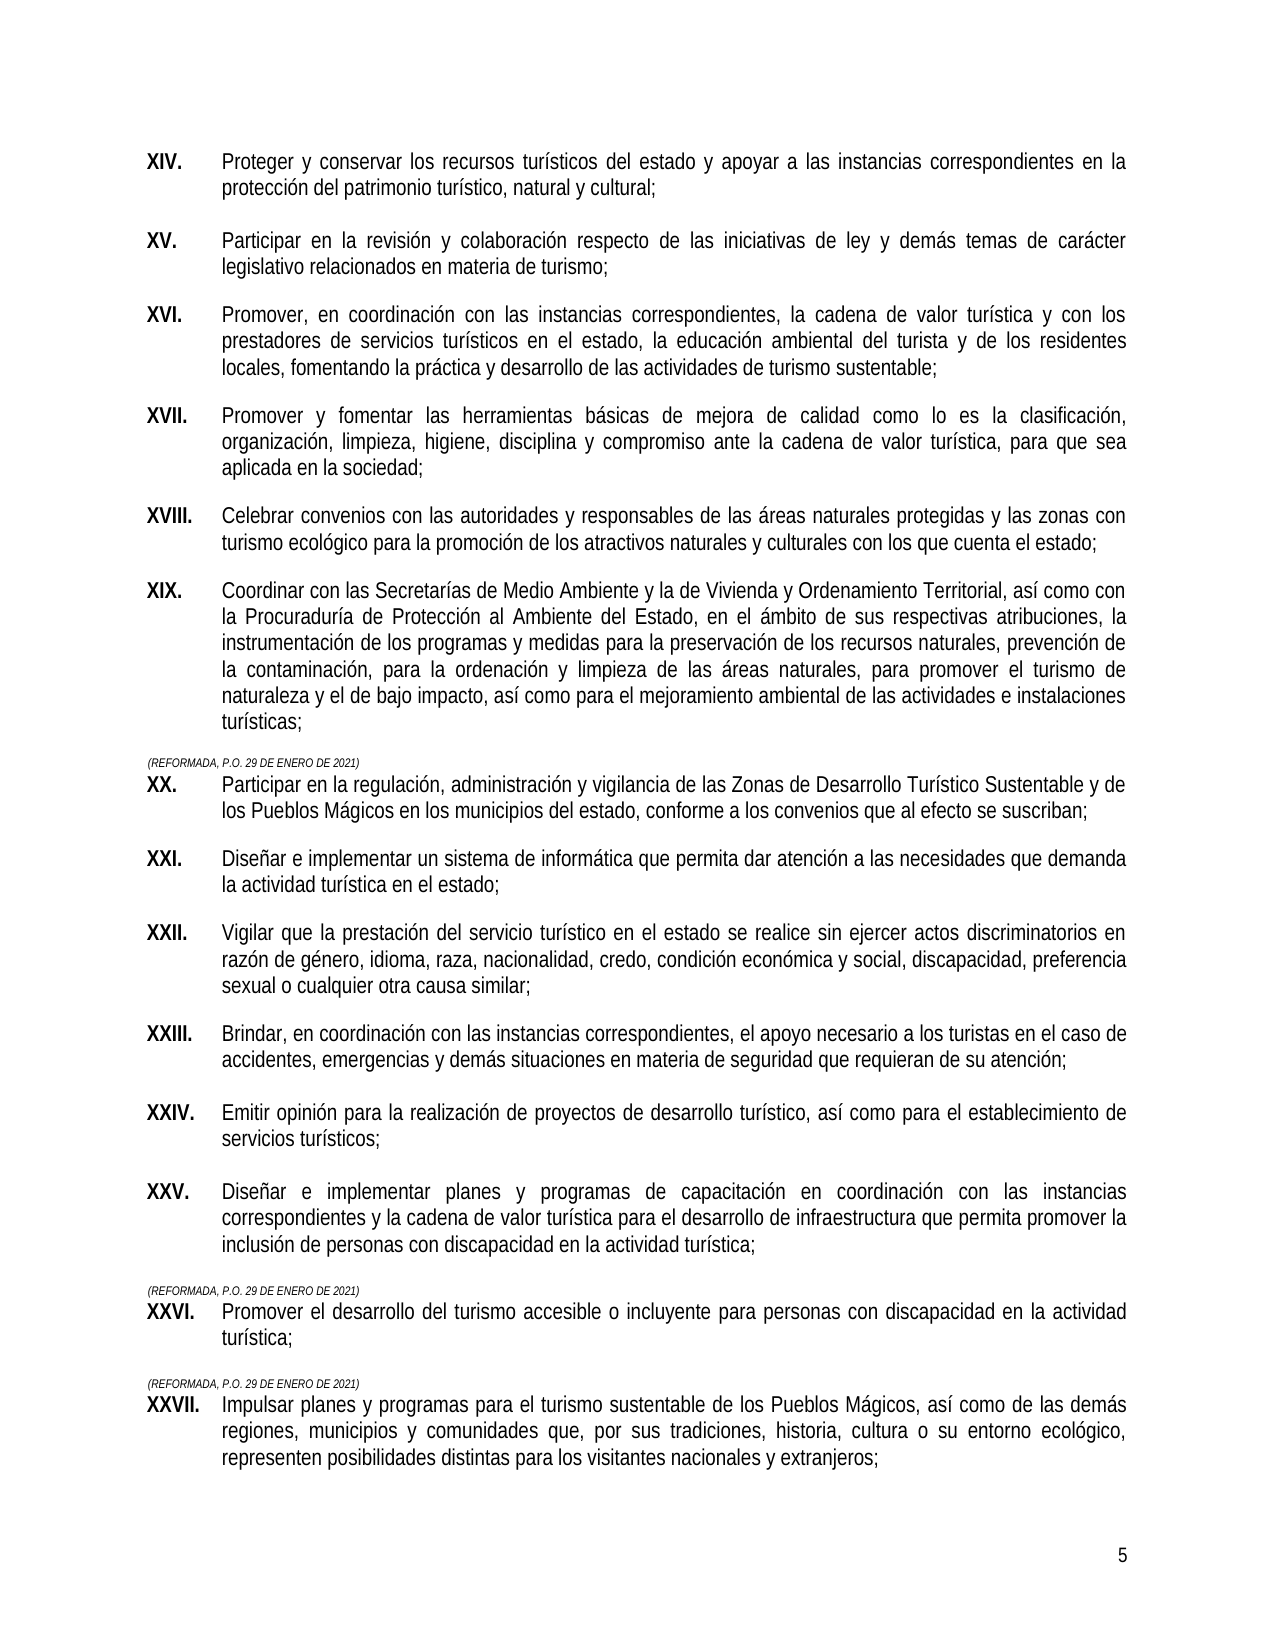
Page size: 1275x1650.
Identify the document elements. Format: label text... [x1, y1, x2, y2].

list Coordinar con las Secretarías de Medio Ambiente y la de Vivienda y Ordenamiento Territorial, así como con la Procuraduría de Protección al Ambiente del Estado, en el ámbito de sus respectivas atribuciones, la instrumentación de los programas y medidas para la preservación de los recursos naturales, prevención de la contaminación, para la ordenación y limpieza de las áreas naturales, para promover el turismo de naturaleza y el de bajo impacto, así como para el mejoramiento ambiental de las actividades e instalaciones turísticas; [147, 577, 1127, 735]
list Vigilar que la prestación del servicio turístico en el estado se realice sin ejercer actos discriminatorios en razón de género, idioma, raza, nacionalidad, credo, condición económica y social, discapacidad, preferencia sexual o cualquier otra causa similar; [147, 919, 1127, 998]
list Proteger y conservar los recursos turísticos del estado y apoyar a las instancias correspondientes en la protección del patrimonio turístico, natural y cultural; [147, 148, 1127, 200]
list Emitir opinión para la realización de proyectos de desarrollo turístico, así como para el establecimiento de servicios turísticos; [147, 1099, 1127, 1152]
list Promover, en coordinación con las instancias correspondientes, la cadena de valor turística y con los prestadores de servicios turísticos en el estado, la educación ambiental del turista y de los residentes locales, fomentando la práctica y desarrollo de las actividades de turismo sustentable; [147, 301, 1127, 380]
list Participar en la revisión y colaboración respecto de las iniciativas de ley y demás temas de carácter legislativo relacionados en materia de turismo; [147, 227, 1127, 279]
list Brindar, en coordinación con las instancias correspondientes, el apoyo necesario a los turistas en el caso de accidentes, emergencias y demás situaciones en materia de seguridad que requieran de su atención; [147, 1020, 1127, 1072]
text (REFORMADA, P.O. 29 DE ENERO DE 2021) [148, 756, 1127, 771]
list Participar en la regulación, administración y vigilancia de las Zonas de Desarrollo Turístico Sustentable y de los Pueblos Mágicos en los municipios del estado, conforme a los convenios que al efecto se suscriban; [147, 771, 1127, 823]
list Diseñar e implementar un sistema de informática que permita dar atención a las necesidades que demanda la actividad turística en el estado; [147, 845, 1127, 898]
list Promover y fomentar las herramientas básicas de mejora de calidad como lo es la clasificación, organización, limpieza, higiene, disciplina y compromiso ante la cadena de valor turística, para que sea aplicada en la sociedad; [147, 402, 1127, 481]
list Promover el desarrollo del turismo accesible o incluyente para personas con discapacidad en la actividad turística; [147, 1298, 1127, 1350]
list Diseñar e implementar planes y programas de capacitación en coordinación con las instancias correspondientes y la cadena de valor turística para el desarrollo de infraestructura que permita promover la inclusión de personas con discapacidad en la actividad turística; [147, 1178, 1127, 1257]
text (REFORMADA, P.O. 29 DE ENERO DE 2021) [148, 1377, 1127, 1391]
list Celebrar convenios con las autoridades y responsables de las áreas naturales protegidas y las zonas con turismo ecológico para la promoción de los atractivos naturales y culturales con los que cuenta el estado; [147, 502, 1127, 555]
text (REFORMADA, P.O. 29 DE ENERO DE 2021) [148, 1283, 1127, 1298]
list Impulsar planes y programas para el turismo sustentable de los Pueblos Mágicos, así como de las demás regiones, municipios y comunidades que, por sus tradiciones, historia, cultura o su entorno ecológico, representen posibilidades distintas para los visitantes nacionales y extranjeros; [147, 1391, 1127, 1470]
